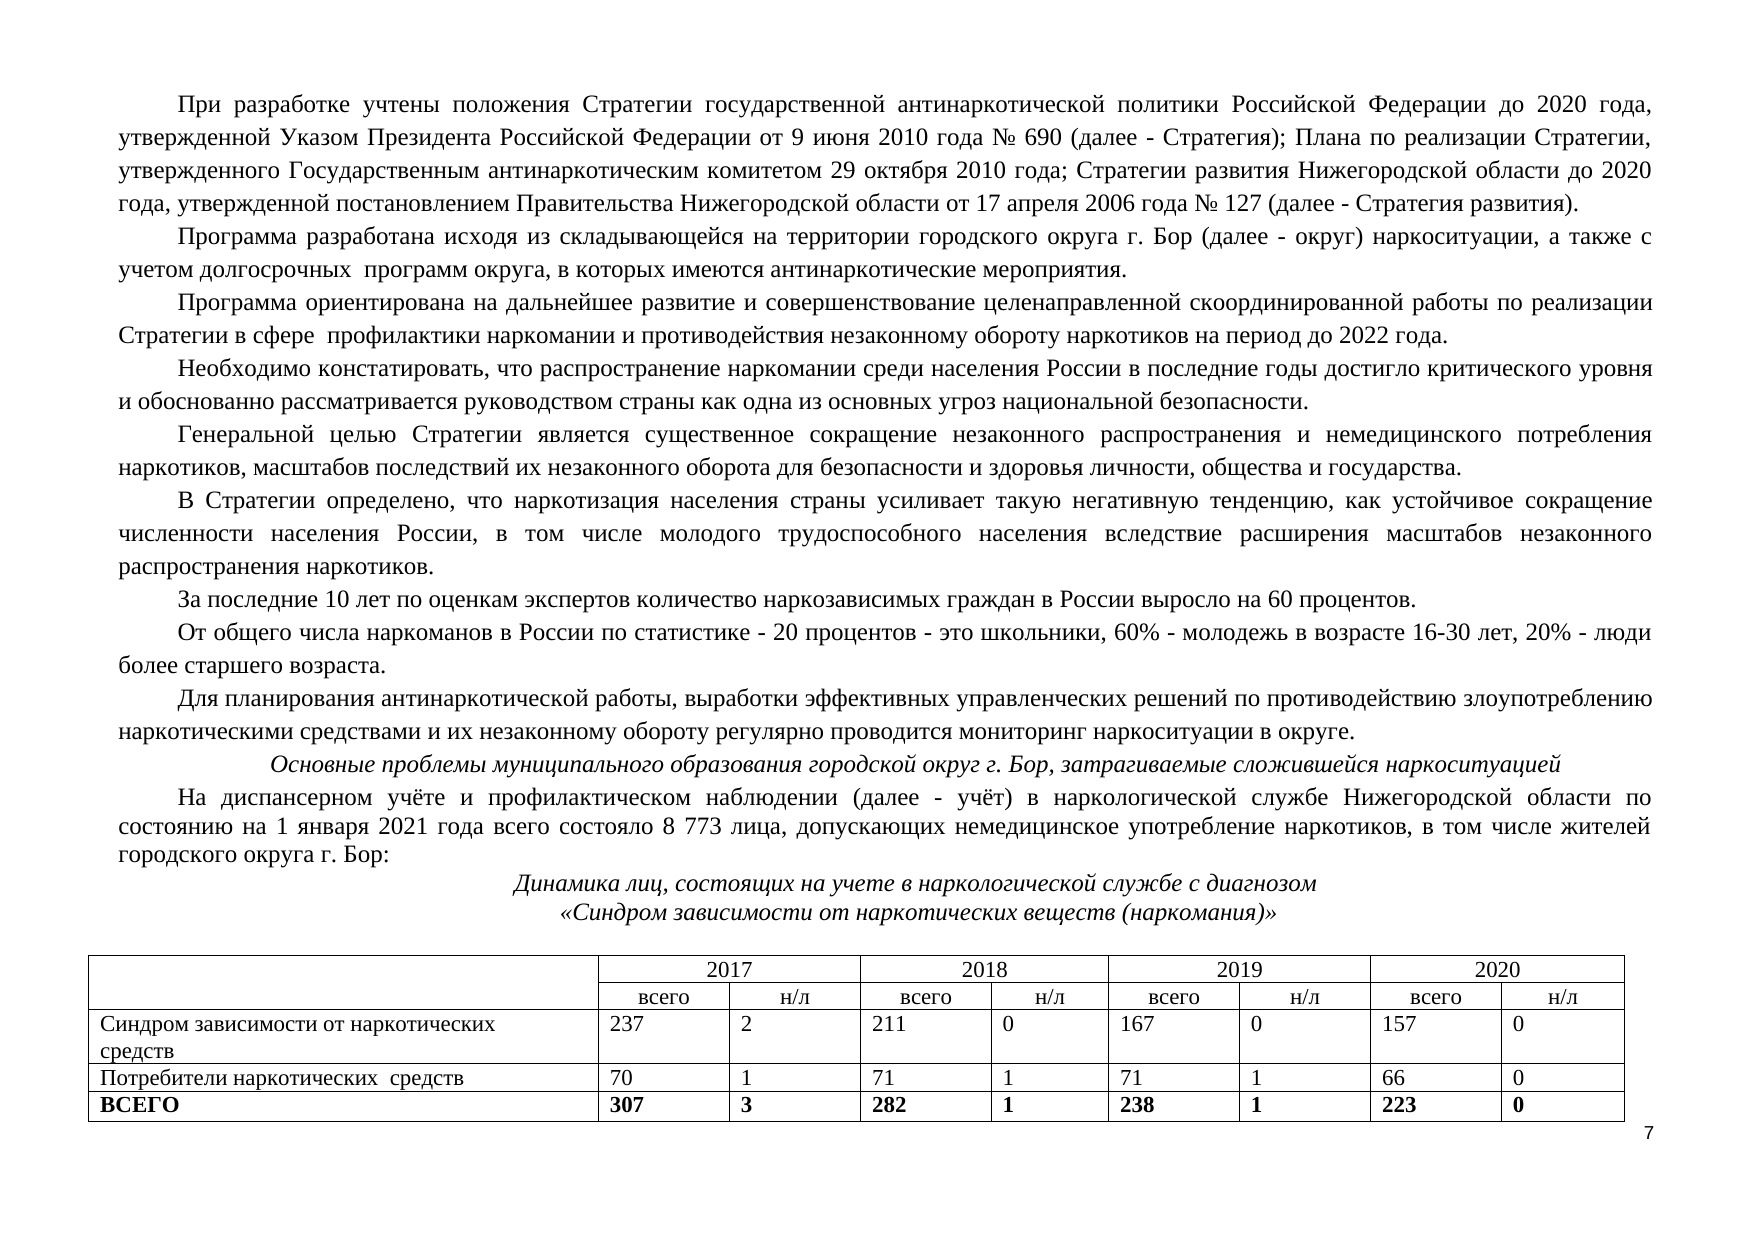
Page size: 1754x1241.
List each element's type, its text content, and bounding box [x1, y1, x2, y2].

table_cell 0 [1502, 1064, 1624, 1091]
table_cell 223 [1371, 1092, 1501, 1121]
table_cell 1 [730, 1064, 860, 1091]
text Необходимо констатировать, что распространение наркомании среди населения России в последние годы достигло критического уровня и обоснованно рассматривается руководством страны как одна из основных угроз национальной безопасности. [118, 353, 1654, 414]
table_cell 282 [861, 1092, 991, 1121]
text Программа ориентирована на дальнейшее развитие и совершенствование целенаправленной скоординированной работы по реализации Стратегии в сфере профилактики наркомании и противодействия незаконному обороту наркотиков на период до 2022 года. [118, 287, 1654, 348]
text Основные проблемы муниципального образования городской округ г. Бор, затрагиваемые сложившейся наркоситуацией [118, 749, 1654, 778]
text На диспансерном учёте и профилактическом наблюдении (далее - учёт) в наркологической службе Нижегородской области по состоянию на 1 января 2021 года всего состояло 8 773 лица, допускающих немедицинское употребление наркотиков, в том числе жителей городского округа г. Бор: [118, 782, 1654, 868]
text Для планирования антинаркотической работы, выработки эффективных управленческих решений по противодействию злоупотреблению наркотическими средствами и их незаконному обороту регулярно проводится мониторинг наркоситуации в округе. [118, 683, 1654, 745]
text При разработке учтены положения Стратегии государственной антинаркотической политики Российской Федерации до 2020 года, утвержденной Указом Президента Российской Федерации от 9 июня 2010 года № 690 (далее - Стратегия); Плана по реализации Стратегии, утвержденного Государственным антинаркотическим комитетом 29 октября 2010 года; Стратегии развития Нижегородской области до 2020 года, утвержденной постановлением Правительства Нижегородской области от 17 апреля 2006 года № 127 (далее - Стратегия развития). [118, 89, 1654, 216]
table_cell н/л [1502, 983, 1624, 1009]
text От общего числа наркоманов в России по статистике - 20 процентов - это школьники, 60% - молодежь в возрасте 16-30 лет, 20% - люди более старшего возраста. [118, 617, 1654, 679]
table_cell н/л [1240, 983, 1370, 1009]
table_header [89, 956, 598, 1009]
table_cell 0 [1240, 1010, 1370, 1063]
table_cell Синдром зависимости от наркотических средств [89, 1010, 598, 1063]
table_cell всего [599, 983, 729, 1009]
text «Синдром зависимости от наркотических веществ (наркомания)» [118, 897, 1654, 926]
table_cell 1 [1240, 1064, 1370, 1091]
text Программа разработана исходя из складывающейся на территории городского округа г. Бор (далее - округ) наркоситуации, а также с учетом долгосрочных программ округа, в которых имеются антинаркотические мероприятия. [118, 221, 1654, 282]
table_cell 0 [1502, 1010, 1624, 1063]
table_cell 307 [599, 1092, 729, 1121]
text Динамика лиц, состоящих на учете в наркологической службе с диагнозом [118, 868, 1654, 897]
table_cell 237 [599, 1010, 729, 1063]
table_cell 0 [992, 1010, 1108, 1063]
table_cell 1 [1240, 1092, 1370, 1121]
table_cell 71 [861, 1064, 991, 1091]
table_cell 66 [1371, 1064, 1501, 1091]
text Генеральной целью Стратегии является существенное сокращение незаконного распространения и немедицинского потребления наркотиков, масштабов последствий их незаконного оборота для безопасности и здоровья личности, общества и государства. [118, 419, 1654, 481]
text В Стратегии определено, что наркотизация населения страны усиливает такую негативную тенденцию, как устойчивое сокращение численности населения России, в том числе молодого трудоспособного населения вследствие расширения масштабов незаконного распространения наркотиков. [118, 485, 1654, 580]
table_cell всего [1371, 983, 1501, 1009]
table_cell 0 [1502, 1092, 1624, 1121]
table_cell всего [861, 983, 991, 1009]
table_cell 157 [1371, 1010, 1501, 1063]
text За последние 10 лет по оценкам экспертов количество наркозависимых граждан в России выросло на 60 процентов. [118, 584, 1654, 613]
table_cell 167 [1109, 1010, 1239, 1063]
table_cell ВСЕГО [89, 1092, 598, 1121]
table_cell всего [1109, 983, 1239, 1009]
table_header 2018 [861, 956, 1108, 982]
table_header 2019 [1109, 956, 1370, 982]
table_cell н/л [730, 983, 860, 1009]
table_cell 2 [730, 1010, 860, 1063]
table_header 2017 [599, 956, 860, 982]
table_cell 71 [1109, 1064, 1239, 1091]
table_cell 70 [599, 1064, 729, 1091]
table_cell 238 [1109, 1092, 1239, 1121]
table_cell 211 [861, 1010, 991, 1063]
table_cell 1 [992, 1064, 1108, 1091]
table_cell 3 [730, 1092, 860, 1121]
table_header 2020 [1371, 956, 1624, 982]
table_cell Потребители наркотических средств [89, 1064, 598, 1091]
table_cell н/л [992, 983, 1108, 1009]
table_cell 1 [992, 1092, 1108, 1121]
